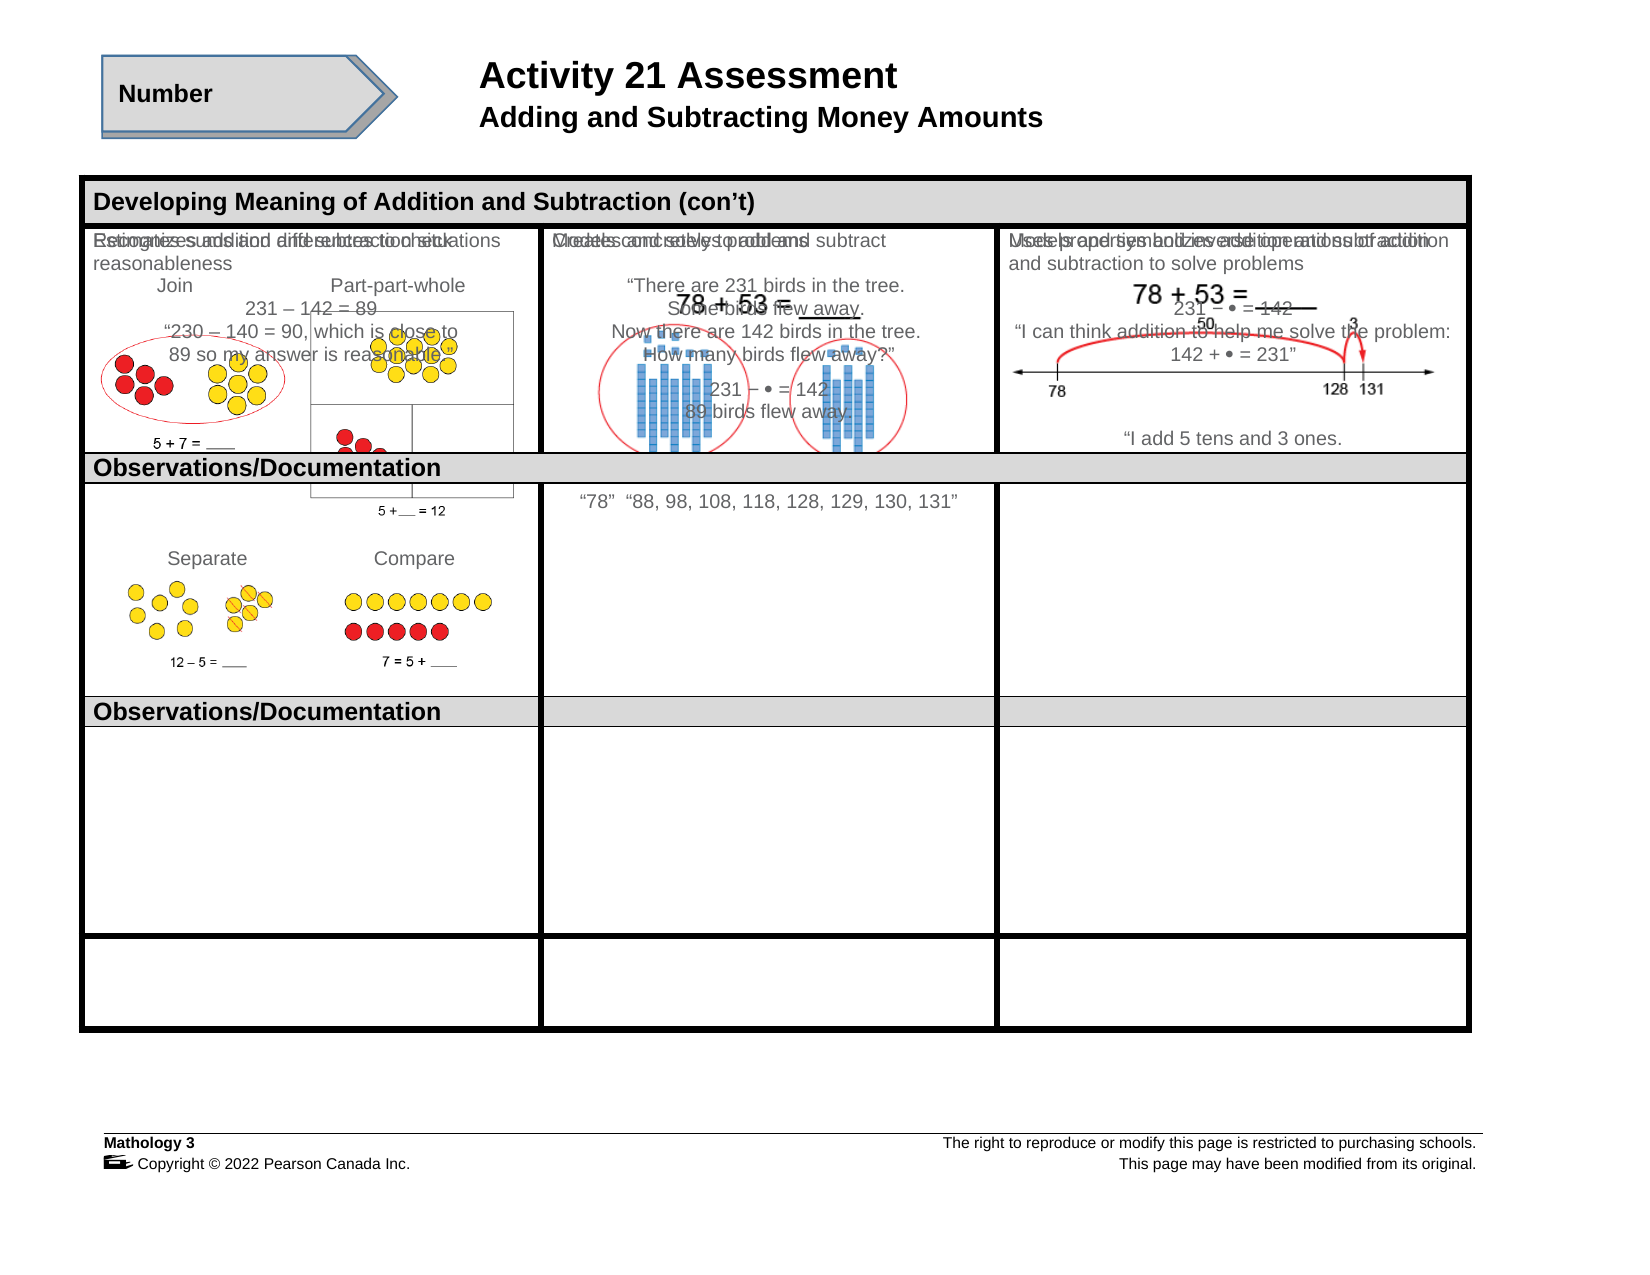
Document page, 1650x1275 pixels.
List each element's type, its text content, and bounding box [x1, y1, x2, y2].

table_cell Uses properties and inverse operations of addition and subtraction to solve problems 231 − = 142 “I can think addition to help me solve the problem: 142 + = 231” [1000, 229, 1466, 452]
table_cell [85, 939, 538, 1026]
table_cell Observations/Documentation [85, 454, 1466, 482]
table_cell [544, 484, 994, 932]
table_header Developing Meaning of Addition and Subtraction (con’t) [85, 181, 1466, 223]
table_cell [85, 484, 538, 932]
table_cell [544, 939, 994, 1026]
picture [103, 1155, 134, 1169]
table_cell Creates and solves problems “There are 231 birds in the tree. Some birds flew away. Now there are 142 birds in the tree. How many birds flew away?” 231 − = 142 89 birds flew away. [544, 229, 994, 452]
table_cell [1000, 484, 1466, 932]
table_cell [1000, 939, 1466, 1026]
table_cell Estimates sums and differences to check reasonableness 231 – 142 = 89 “230 – 140 = 90, which is close to 89 so my answer is reasonable.” [85, 229, 538, 452]
